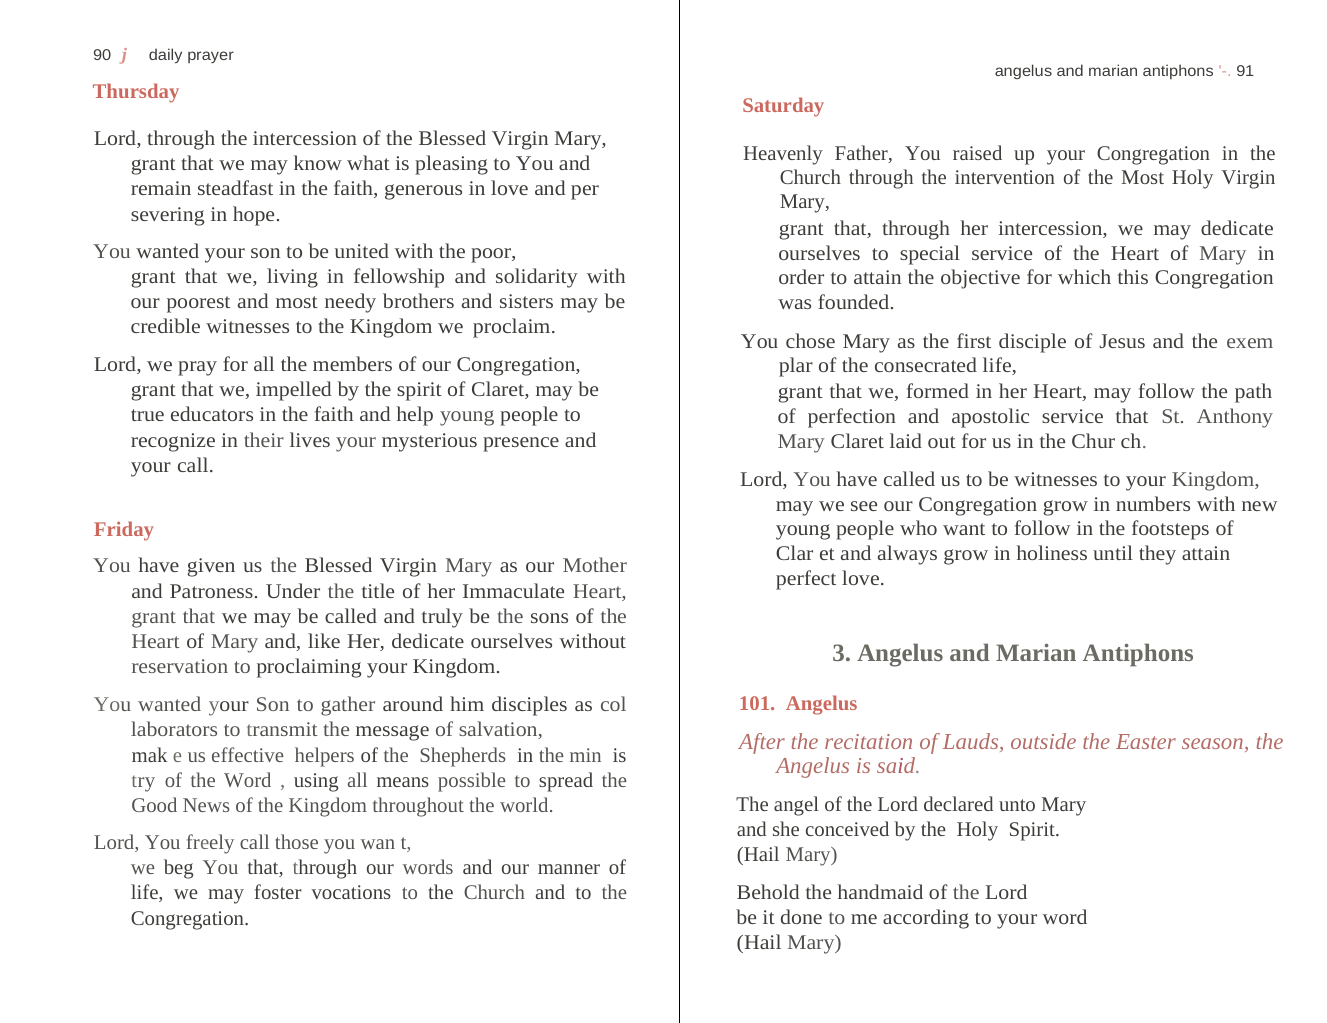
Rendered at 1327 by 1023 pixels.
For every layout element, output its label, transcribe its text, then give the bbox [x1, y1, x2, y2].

text After the recitation of Lauds, outside the Easter season, the Angelus is said. [739, 730, 1283, 778]
text angelus and marian antiphons '-. 91 [994, 61, 1291, 79]
text Lord, through the intercession of the Blessed Virgin Mary, grant that we may know what is pleasing to You and remain steadfast in the faith, generous in love and per­ severing in hope. [94, 126, 631, 226]
text You have given us the Blessed Virgin Mary as our Mother and Patroness. Under the title of her Immaculate Heart, grant that we may be called and truly be the sons of the Heart of Mary and, like Her, dedicate ourselves without reservation to proclaiming your Kingdom. [93, 553, 627, 678]
text Lord, we pray for all the members of our Congregation, grant that we, impelled by the spirit of Claret, may be true educators in the faith and help young people to recognize in their lives your mysterious presence and your call. [94, 352, 626, 477]
text Lord, You freely call those you wan t, [94, 830, 631, 854]
text Thursday [92, 79, 238, 103]
text The angel of the Lord declared unto Mary and she conceived by the Holy Spirit. (Hail Mary) [736, 792, 1103, 866]
text Saturday [742, 93, 830, 117]
text Lord, You have called us to be witnesses to your Kingdom, may we see our Congregation grow in numbers with new young people who want to follow in the footsteps of Clar­ et and always grow in holiness until they attain perfect love. [740, 467, 1283, 590]
text grant that we, formed in her Heart, may follow the path of perfection and apostolic service that St. Anthony Mary Claret laid out for us in the Chur ch. [777, 379, 1273, 453]
text grant that, through her intercession, we may dedicate ourselves to special service of the Heart of Mary in order to attain the objective for which this Congregation was founded. [778, 216, 1274, 314]
text be it done to me according to your word (Hail Mary) [736, 905, 1103, 954]
text 90 j daily prayer [93, 44, 238, 64]
text 3. Angelus and Marian Antiphons [832, 638, 1291, 667]
text grant that we, living in fellowship and solidarity with our poorest and most needy brothers and sisters may be credible witnesses to the Kingdom we proclaim. [130, 264, 626, 338]
text we beg You that, through our words and our manner of life, we may foster vocations to the Church and to the Congregation. [131, 855, 627, 929]
text You wanted your son to be united with the poor, [93, 239, 631, 263]
list Angelus [739, 691, 1291, 715]
text You wanted your Son to gather around him disciples as col­ laborators to transmit the message of salvation, [93, 692, 627, 741]
text Friday [94, 517, 631, 541]
text You chose Mary as the first disciple of Jesus and the exem­ plar of the consecrated life, [741, 329, 1273, 377]
text Behold the handmaid of the Lord [736, 880, 1291, 904]
text mak e us effective helpers of the Shepherds in the min­ is try of the Word , using all means possible to spread the Good News of the Kingdom throughout the world. [131, 742, 627, 817]
text Heavenly Father, You raised up your Congregation in the Church through the intervention of the Most Holy Virgin Mary, [743, 141, 1276, 213]
